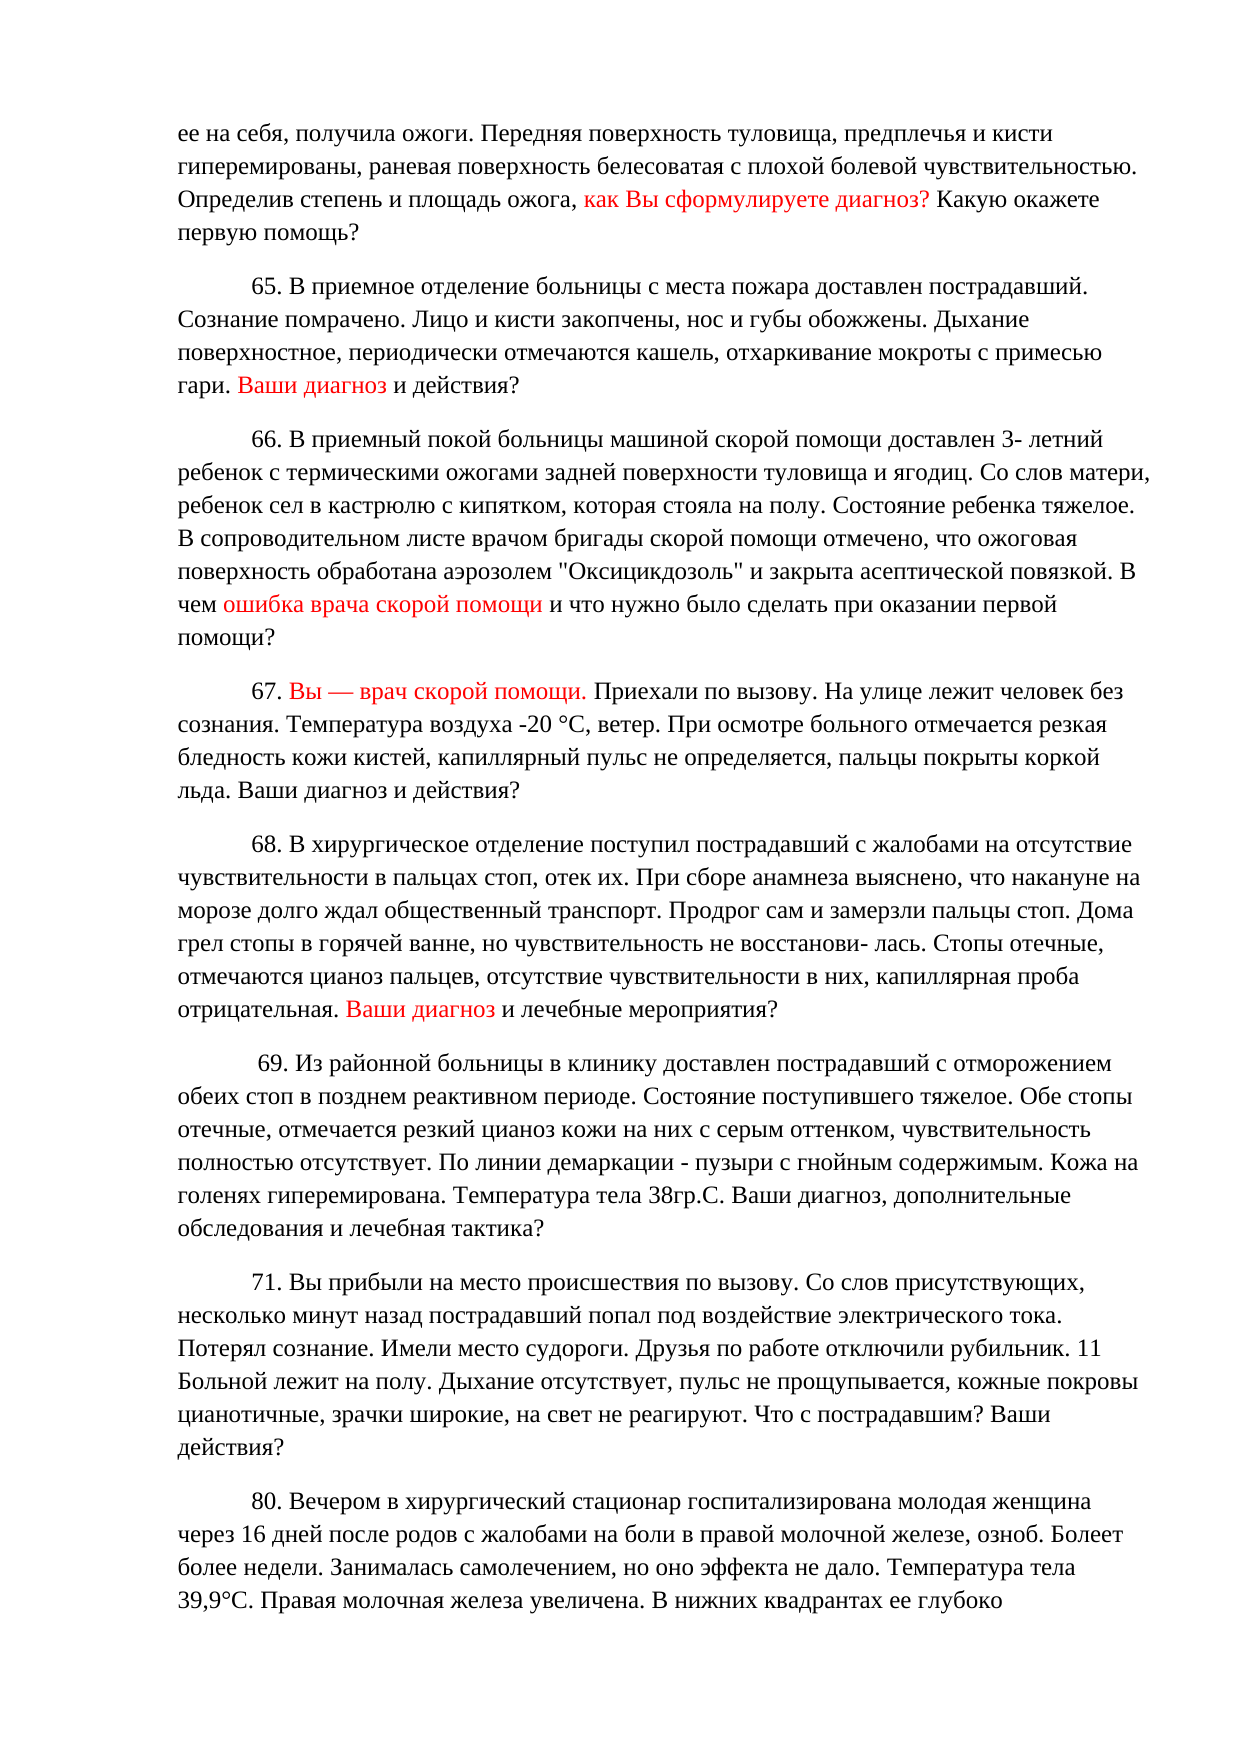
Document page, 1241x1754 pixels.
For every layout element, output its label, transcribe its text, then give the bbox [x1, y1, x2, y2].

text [177, 118, 1152, 246]
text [177, 1486, 1152, 1613]
text 71. Вы прибыли на место происшествия по вызову. Со слов присутствующих, несколько минут назад пострадавший попал под воздействие электрического тока. Потерял сознание. Имели место судороги. Друзья по работе отключили рубильник. 11 Больной лежит на полу. Дыхание отсутствует, пульс не прощупывается, кожные покровы цианотичные, зрачки широкие, на свет не реагируют. Что с пострадавшим? Ваши действия? [177, 1267, 1152, 1461]
text 65. В приемное отделение больницы с места пожара доставлен пострадавший. Сознание помрачено. Лицо и кисти закопчены, нос и губы обожжены. Дыхание поверхностное, периодически отмечаются кашель, отхаркивание мокроты с примесью гари. Ваши диагноз и действия? [177, 271, 1152, 399]
text 68. В хирургическое отделение поступил пострадавший с жалобами на отсутствие чувствительности в пальцах стоп, отек их. При сборе анамнеза выяснено, что накануне на морозе долго ждал общественный транспорт. Продрог сам и замерзли пальцы стоп. Дома грел стопы в горячей ванне, но чувствительность не восстанови- лась. Стопы отечные, отмечаются цианоз пальцев, отсутствие чувствительности в них, капиллярная проба отрицательная. Ваши диагноз и лечебные мероприятия? [177, 829, 1152, 1023]
text 69. Из районной больницы в клинику доставлен пострадавший с отморожением обеих стоп в позднем реактивном периоде. Состояние поступившего тяжелое. Обе стопы отечные, отмечается резкий цианоз кожи на них с серым оттенком, чувствительность полностью отсутствует. По линии демаркации - пузыри с гнойным содержимым. Кожа на голенях гиперемирована. Температура тела 38гр.С. Ваши диагноз, дополнительные обследования и лечебная тактика? [177, 1048, 1152, 1242]
text 66. В приемный покой больницы машиной скорой помощи доставлен 3- летний ребенок с термическими ожогами задней поверхности туловища и ягодиц. Со слов матери, ребенок сел в кастрюлю с кипятком, которая стояла на полу. Состояние ребенка тяжелое. В сопроводительном листе врачом бригады скорой помощи отмечено, что ожоговая поверхность обработана аэрозолем "Оксицикдозоль" и закрыта асептической повязкой. В чем ошибка врача скорой помощи и что нужно было сделать при оказании первой помощи? [177, 424, 1152, 651]
text 67. Вы — врач скорой помощи. Приехали по вызову. На улице лежит человек без сознания. Температура воздуха -20 °С, ветер. При осмотре больного отмечается резкая бледность кожи кистей, капиллярный пульс не определяется, пальцы покрыты коркой льда. Ваши диагноз и действия? [177, 676, 1152, 804]
